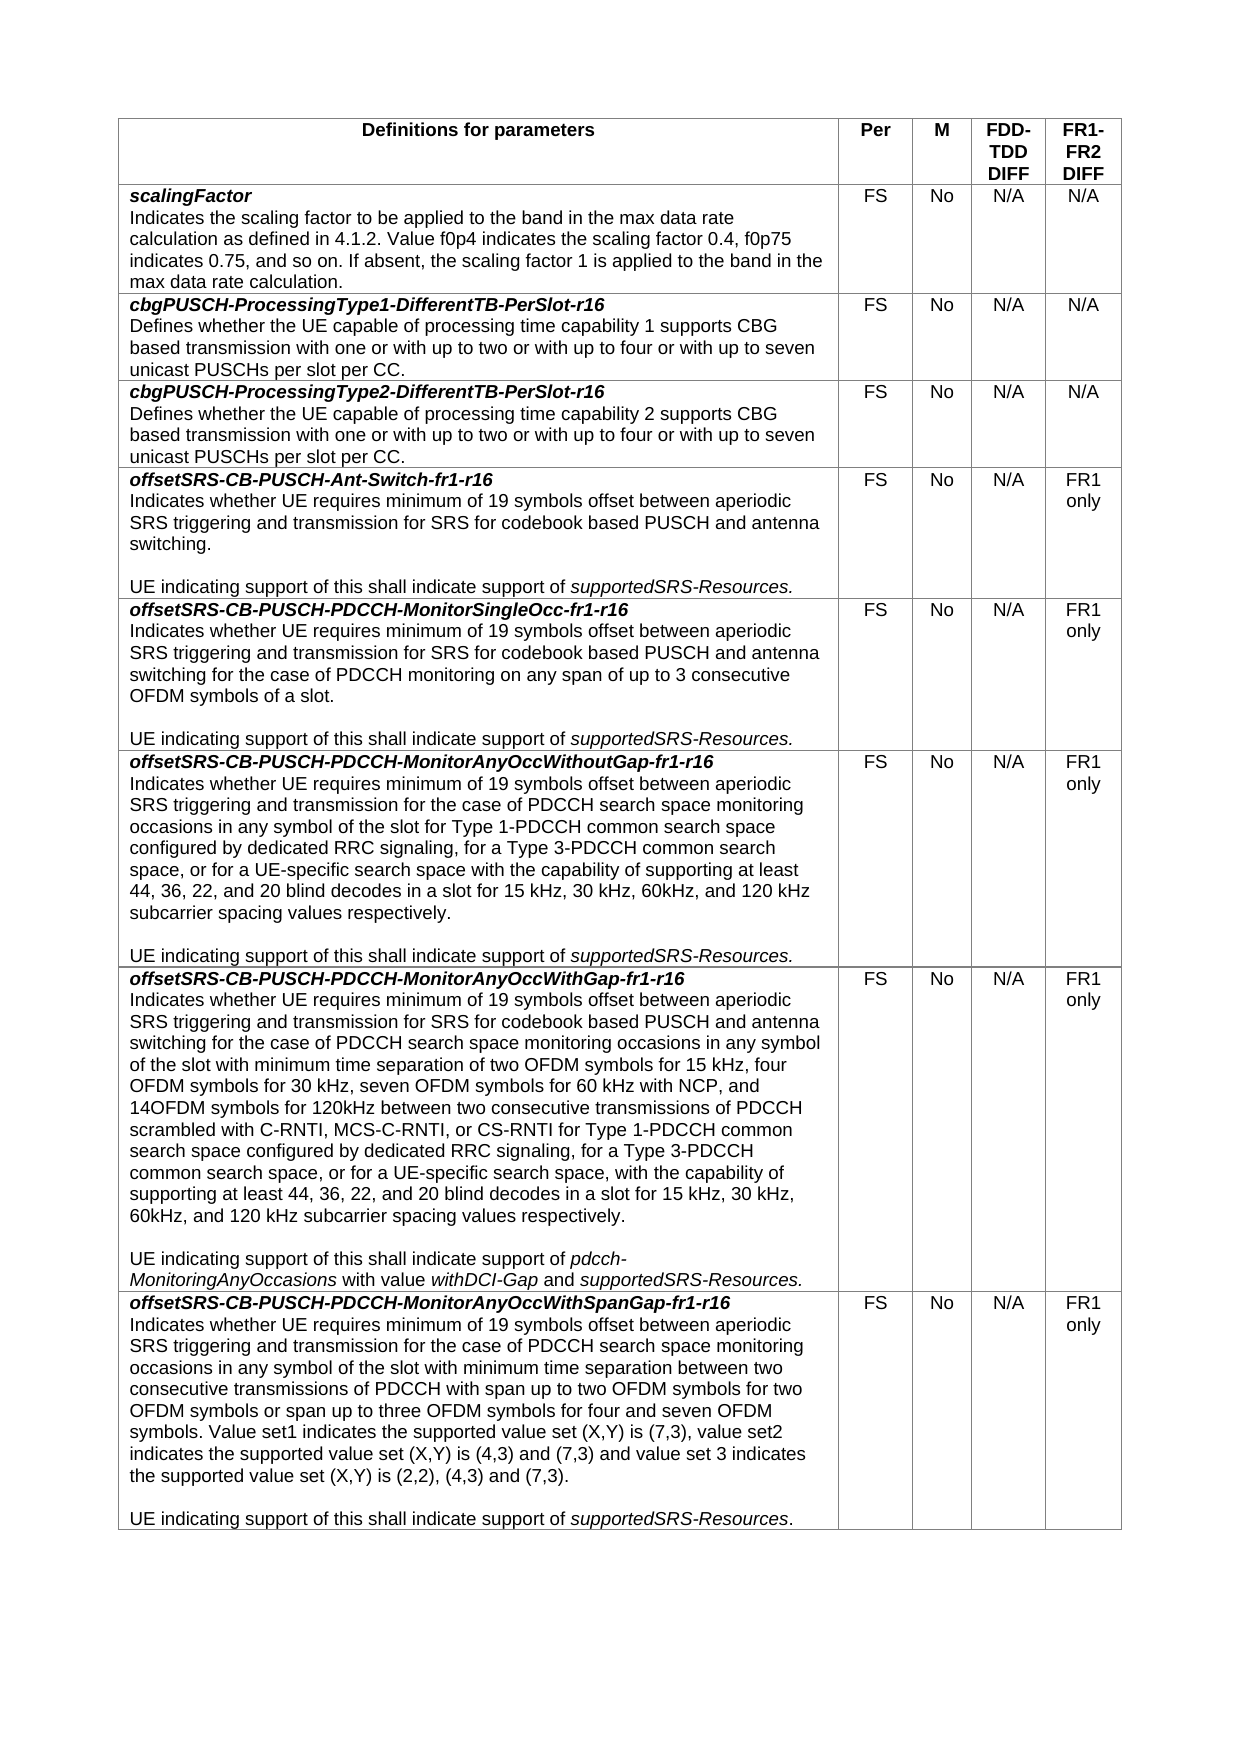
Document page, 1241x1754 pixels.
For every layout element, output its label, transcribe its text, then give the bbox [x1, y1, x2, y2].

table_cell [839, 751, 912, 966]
table_cell No [913, 185, 971, 293]
table_header FR1-FR2 DIFF [1046, 119, 1121, 184]
table_header Per [839, 119, 912, 184]
table_cell N/A [1046, 185, 1121, 293]
table_cell No [913, 381, 971, 467]
table_cell offsetSRS-CB-PUSCH-PDCCH-MonitorSingleOcc-fr1-r16 Indicates whether UE requires minimum of 19 symbols offset between aperiodic SRS triggering and transmission for SRS for codebook based PUSCH and antenna switching for the case of PDCCH monitoring on any span of up to 3 consecutive OFDM symbols of a slot. UE indicating support of this shall indicate support of supportedSRS-Resources. [119, 599, 838, 750]
table_cell scalingFactor Indicates the scaling factor to be applied to the band in the max data rate calculation as defined in 4.1.2. Value f0p4 indicates the scaling factor 0.4, f0p75 indicates 0.75, and so on. If absent, the scaling factor 1 is applied to the band in the max data rate calculation. [119, 185, 838, 293]
table_cell N/A [972, 468, 1045, 598]
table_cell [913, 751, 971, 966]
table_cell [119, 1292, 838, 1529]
table_cell No [913, 468, 971, 598]
table_cell FS [839, 185, 912, 293]
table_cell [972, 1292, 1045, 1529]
table_cell cbgPUSCH-ProcessingType2-DifferentTB-PerSlot-r16 Defines whether the UE capable of processing time capability 2 supports CBG based transmission with one or with up to two or with up to four or with up to seven unicast PUSCHs per slot per CC. [119, 381, 838, 467]
table_cell No [913, 599, 971, 750]
table_cell N/A [1046, 294, 1121, 380]
table_cell N/A [972, 599, 1045, 750]
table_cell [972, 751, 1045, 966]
table_cell offsetSRS-CB-PUSCH-Ant-Switch-fr1-r16 Indicates whether UE requires minimum of 19 symbols offset between aperiodic SRS triggering and transmission for SRS for codebook based PUSCH and antenna switching. UE indicating support of this shall indicate support of supportedSRS-Resources. [119, 468, 838, 598]
table_cell cbgPUSCH-ProcessingType1-DifferentTB-PerSlot-r16 Defines whether the UE capable of processing time capability 1 supports CBG based transmission with one or with up to two or with up to four or with up to seven unicast PUSCHs per slot per CC. [119, 294, 838, 380]
table_cell FS [839, 294, 912, 380]
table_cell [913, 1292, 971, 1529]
table_cell No [913, 294, 971, 380]
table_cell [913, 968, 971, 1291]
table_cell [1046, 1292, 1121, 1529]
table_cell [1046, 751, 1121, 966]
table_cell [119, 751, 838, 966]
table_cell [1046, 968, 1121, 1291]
table_cell FS [839, 599, 912, 750]
table_cell FR1 only [1046, 599, 1121, 750]
table_cell FS [839, 468, 912, 598]
table_cell N/A [972, 294, 1045, 380]
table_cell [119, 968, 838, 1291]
table_cell FR1 only [1046, 468, 1121, 598]
table_cell N/A [972, 185, 1045, 293]
table_header M [913, 119, 971, 184]
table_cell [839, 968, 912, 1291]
table_cell N/A [972, 381, 1045, 467]
table_cell N/A [1046, 381, 1121, 467]
table_cell FS [839, 381, 912, 467]
table_header FDD-TDD DIFF [972, 119, 1045, 184]
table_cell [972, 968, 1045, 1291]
table_header Definitions for parameters [119, 119, 838, 184]
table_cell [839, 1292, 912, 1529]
